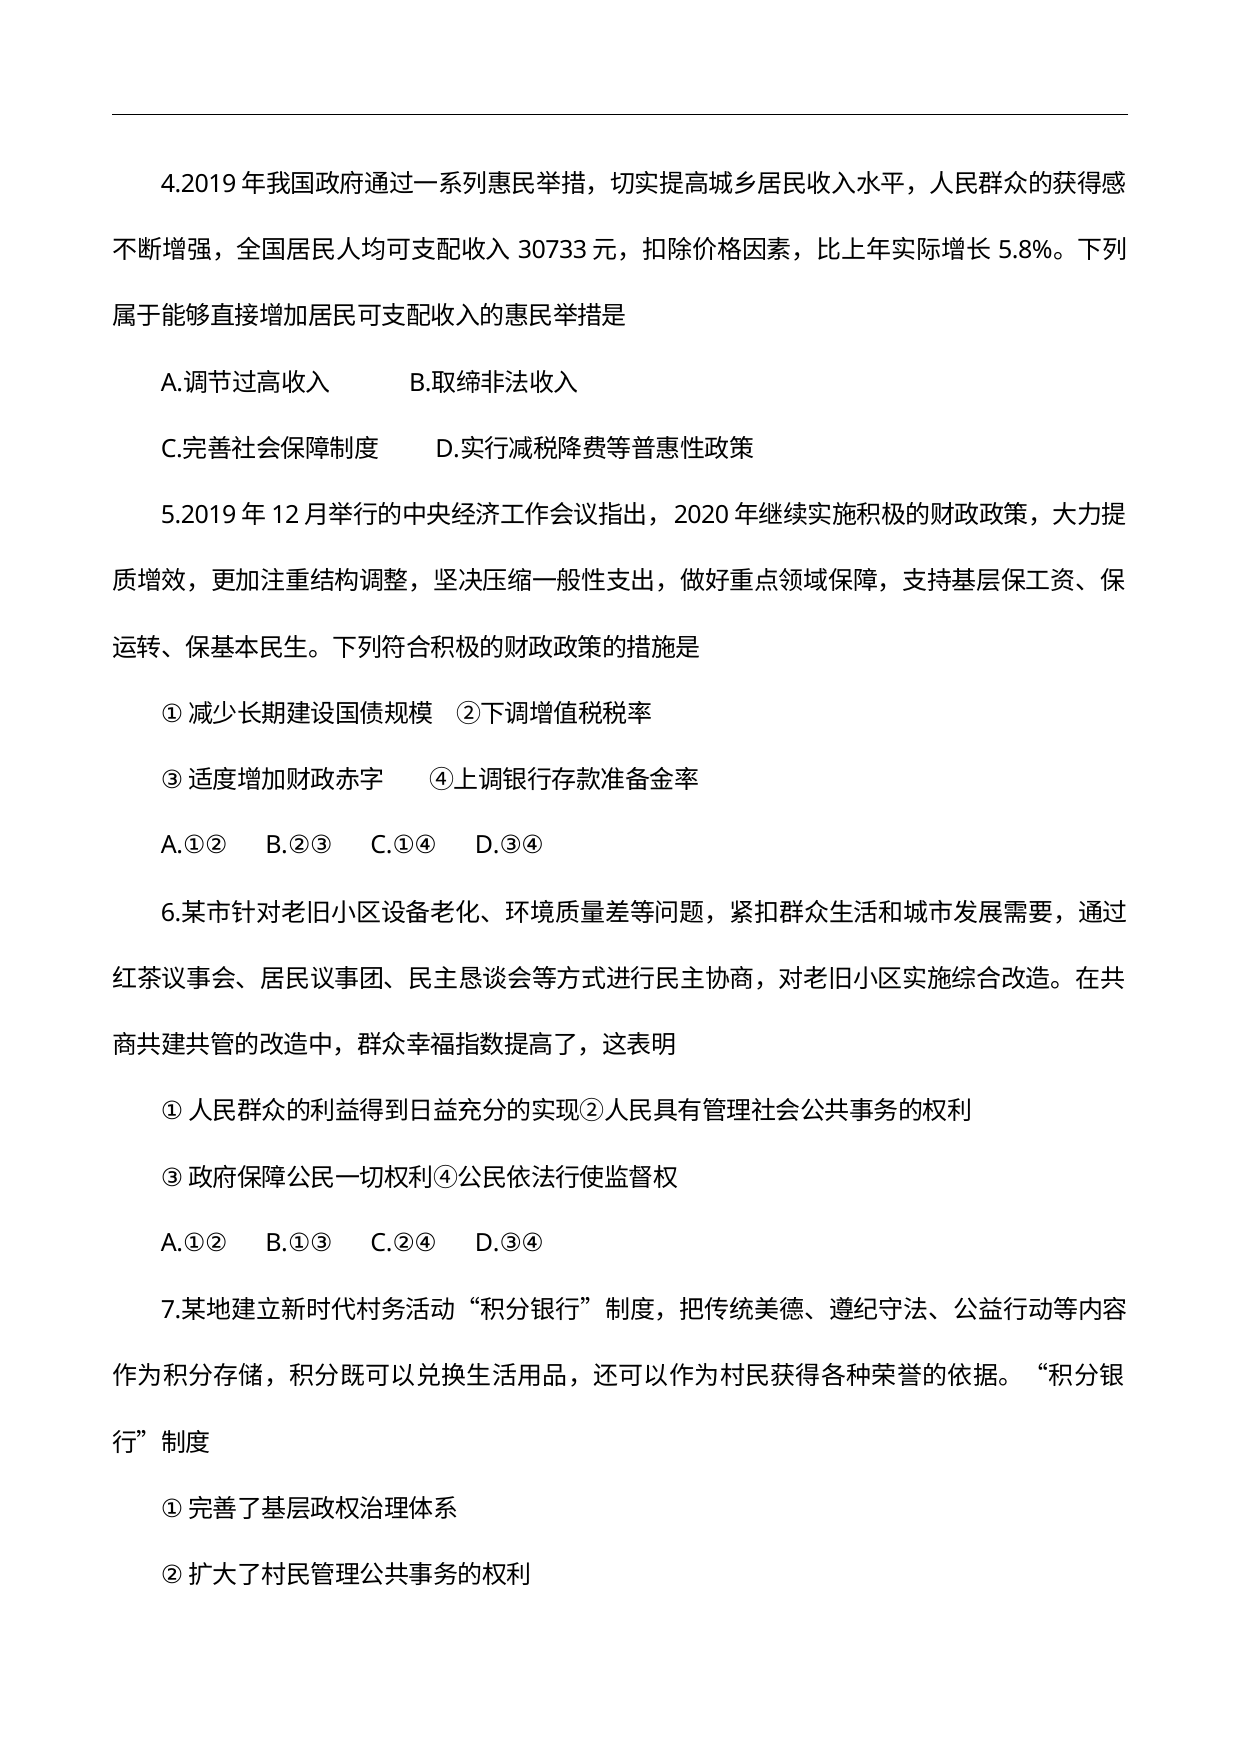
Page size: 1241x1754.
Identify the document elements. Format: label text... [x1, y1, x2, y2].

text ①人民群众的利益得到日益充分的实现②人民具有管理社会公共事务的权利 [112, 1076, 1128, 1142]
text ③适度增加财政赤字 ④上调银行存款准备金率 [112, 744, 1128, 811]
text ②扩大了村民管理公共事务的权利 [112, 1539, 1128, 1606]
text A.调节过高收入 B.取缔非法收入 [112, 347, 1128, 413]
text ③政府保障公民一切权利④公民依法行使监督权 [112, 1142, 1128, 1208]
text C.完善社会保障制度 D.实行减税降费等普惠性政策 [112, 413, 1128, 479]
text 7.某地建立新时代村务活动“积分银行”制度，把传统美德、遵纪守法、公益行动等内容作为积分存储，积分既可以兑换生活用品，还可以作为村民获得各种荣誉的依据。“积分银行”制度 [112, 1274, 1128, 1473]
text 5.2019年12月举行的中央经济工作会议指出，2020年继续实施积极的财政政策，大力提质增效，更加注重结构调整，坚决压缩一般性支出，做好重点领域保障，支持基层保工资、保运转、保基本民生。下列符合积极的财政政策的措施是 [112, 479, 1128, 678]
text 4.2019年我国政府通过一系列惠民举措，切实提高城乡居民收入水平，人民群众的获得感不断增强，全国居民人均可支配收入30733元，扣除价格因素，比上年实际增长5.8%。下列属于能够直接增加居民可支配收入的惠民举措是 [112, 148, 1128, 347]
text 6.某市针对老旧小区设备老化、环境质量差等问题，紧扣群众生活和城市发展需要，通过红茶议事会、居民议事团、民主恳谈会等方式进行民主协商，对老旧小区实施综合改造。在共商共建共管的改造中，群众幸福指数提高了，这表明 [112, 877, 1128, 1076]
text ①完善了基层政权治理体系 [112, 1473, 1128, 1539]
text A.①② B.②③ C.①④ D.③④ [112, 811, 1128, 877]
text A.①② B.①③ C.②④ D.③④ [112, 1208, 1128, 1274]
text ①减少长期建设国债规模 ②下调增值税税率 [112, 678, 1128, 744]
